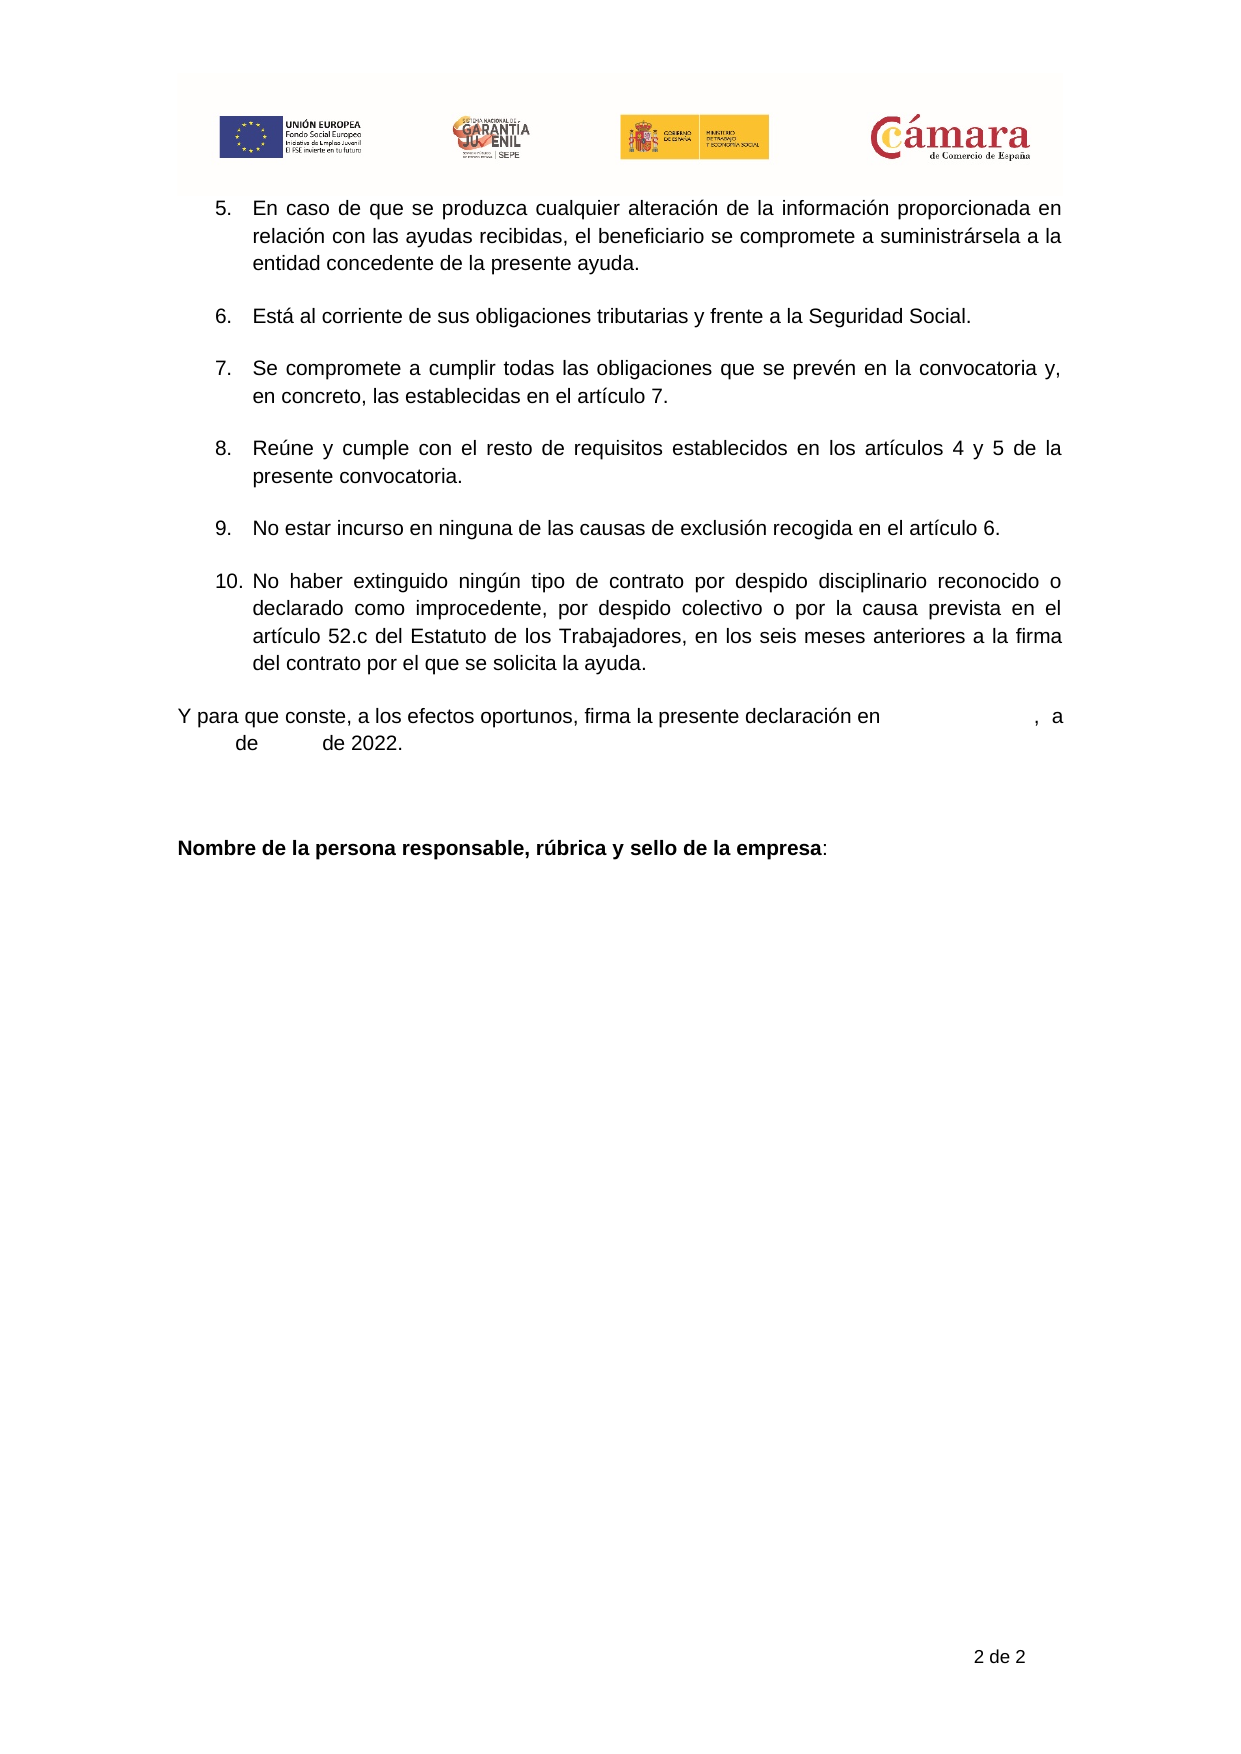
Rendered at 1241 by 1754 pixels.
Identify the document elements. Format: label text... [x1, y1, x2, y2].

list Está al corriente de sus obligaciones tributarias y frente a la Seguridad Social. [215, 303, 1063, 327]
list Reúne y cumple con el resto de requisitos establecidos en los artículos 4 y 5 de la presente convocatoria. [215, 436, 1063, 487]
list No estar incurso en ninguna de las causas de exclusión recogida en el artículo 6. [215, 516, 1063, 540]
list No haber extinguido ningún tipo de contrato por despido disciplinario reconocido o declarado como improcedente, por despido colectivo o por la causa prevista en el artículo 52.c del Estatuto de los Trabajadores, en los seis meses anteriores a la firma del contrato por el que se solicita la ayuda. [215, 568, 1063, 675]
list En caso de que se produzca cualquier alteración de la información proporcionada en relación con las ayudas recibidas, el beneficiario se compromete a suministrársela a la entidad concedente de la presente ayuda. [215, 196, 1063, 275]
text Y para que conste, a los efectos oportunos, firma la presente declaración en , a de de 2022. [177, 703, 1063, 755]
text Nombre de la persona responsable, rúbrica y sello de la empresa: [177, 836, 1063, 860]
picture [177, 73, 1063, 196]
list Se compromete a cumplir todas las obligaciones que se prevén en la convocatoria y, en concreto, las establecidas en el artículo 7. [215, 356, 1063, 407]
